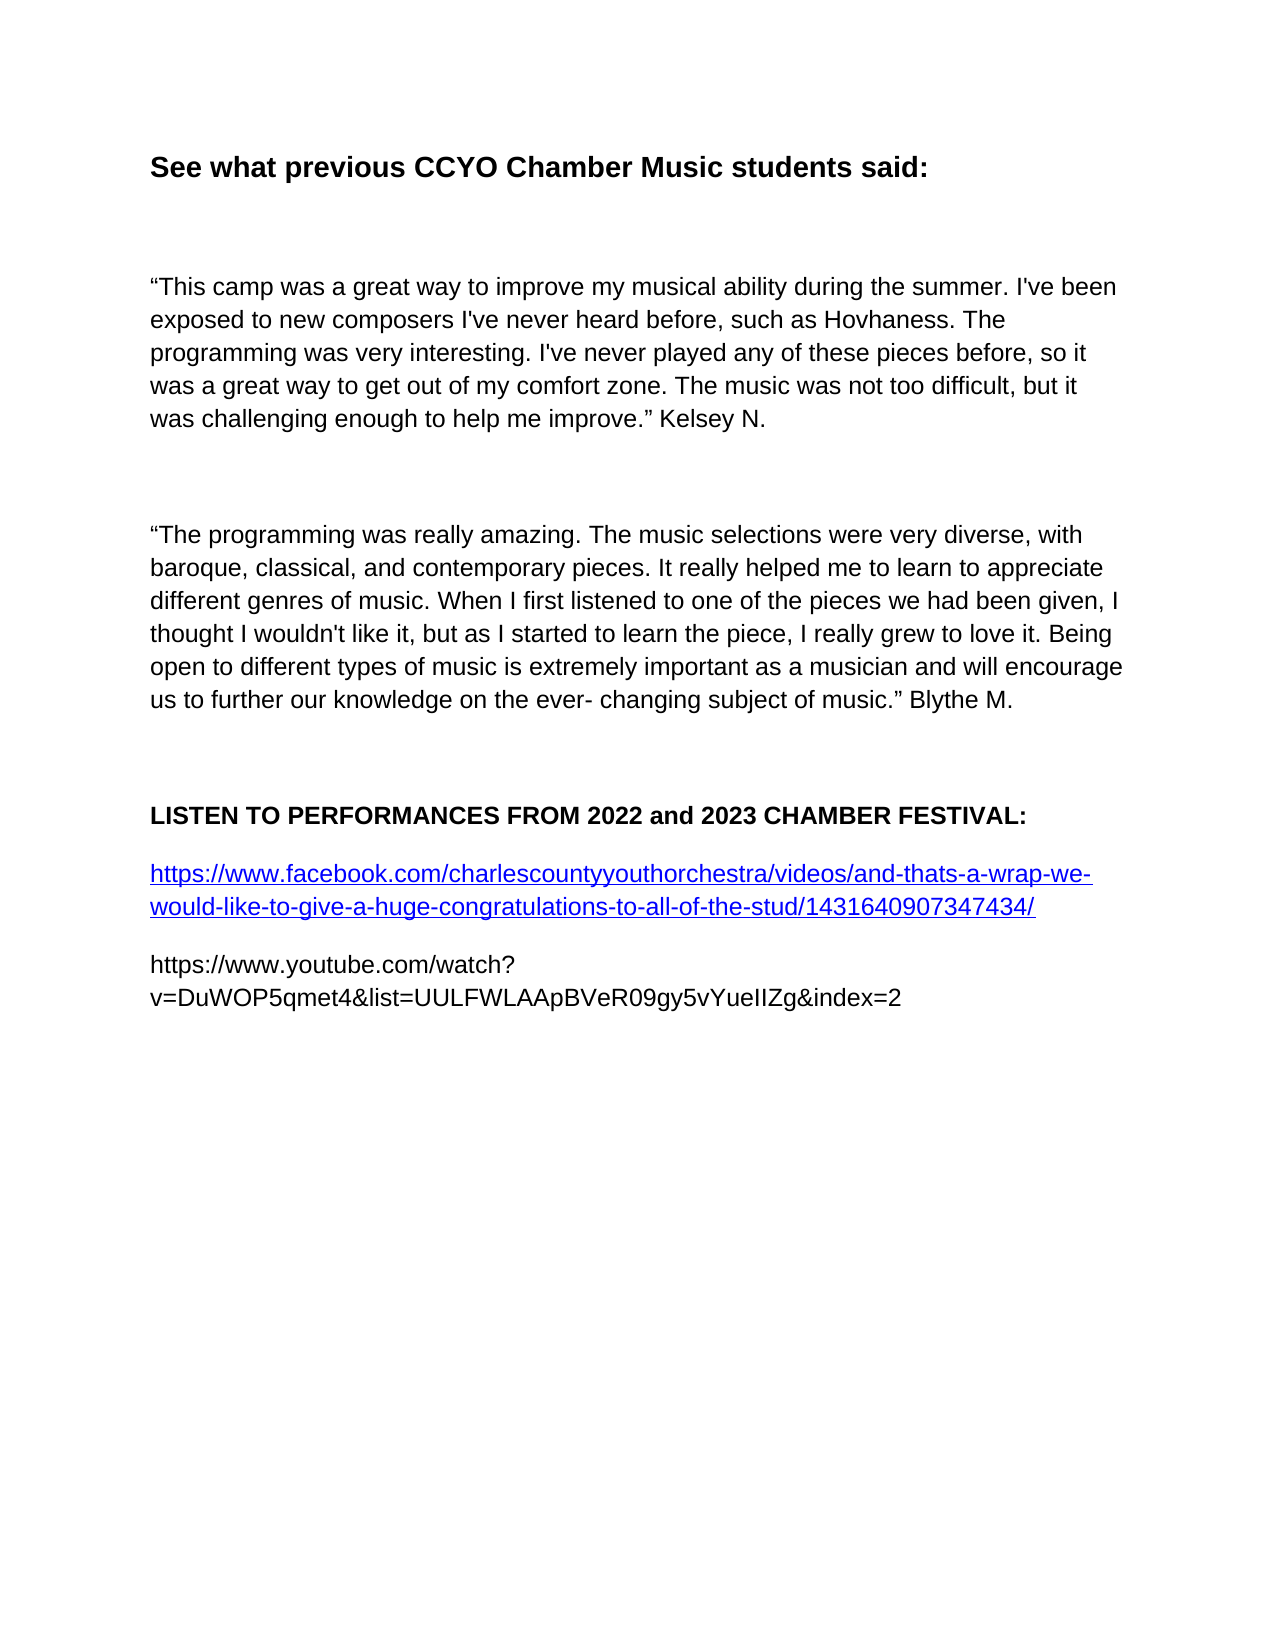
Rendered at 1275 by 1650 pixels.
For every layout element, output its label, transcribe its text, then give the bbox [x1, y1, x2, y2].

text See what previous CCYO Chamber Music students said: [150, 150, 1125, 183]
text https://www.youtube.com/watch?v=DuWOP5qmet4&list=UULFWLAApBVeR09gy5vYueIIZg&index=2 [150, 950, 1125, 1012]
text “The programming was really amazing. The music selections were very diverse, with baroque, classical, and contemporary pieces. It really helped me to learn to appreciate different genres of music. When I first listened to one of the pieces we had been given, I thought I wouldn't like it, but as I started to learn the piece, I really grew to love it. Being open to different types of music is extremely important as a musician and will encourage us to further our knowledge on the ever- changing subject of music.” Blythe M. [150, 520, 1125, 713]
text LISTEN TO PERFORMANCES FROM 2022 and 2023 CHAMBER FESTIVAL: [150, 801, 1125, 829]
text “This camp was a great way to improve my musical ability during the summer. I've been exposed to new composers I've never heard before, such as Hovhaness. The programming was very interesting. I've never played any of these pieces before, so it was a great way to get out of my comfort zone. The music was not too difficult, but it was challenging enough to help me improve.” Kelsey N. [150, 272, 1125, 432]
text https://www.facebook.com/charlescountyyouthorchestra/videos/and-thats-a-wrap-we-would-like-to-give-a-huge-congratulations-to-all-of-the-stud/1431640907347434/ [150, 859, 1125, 921]
